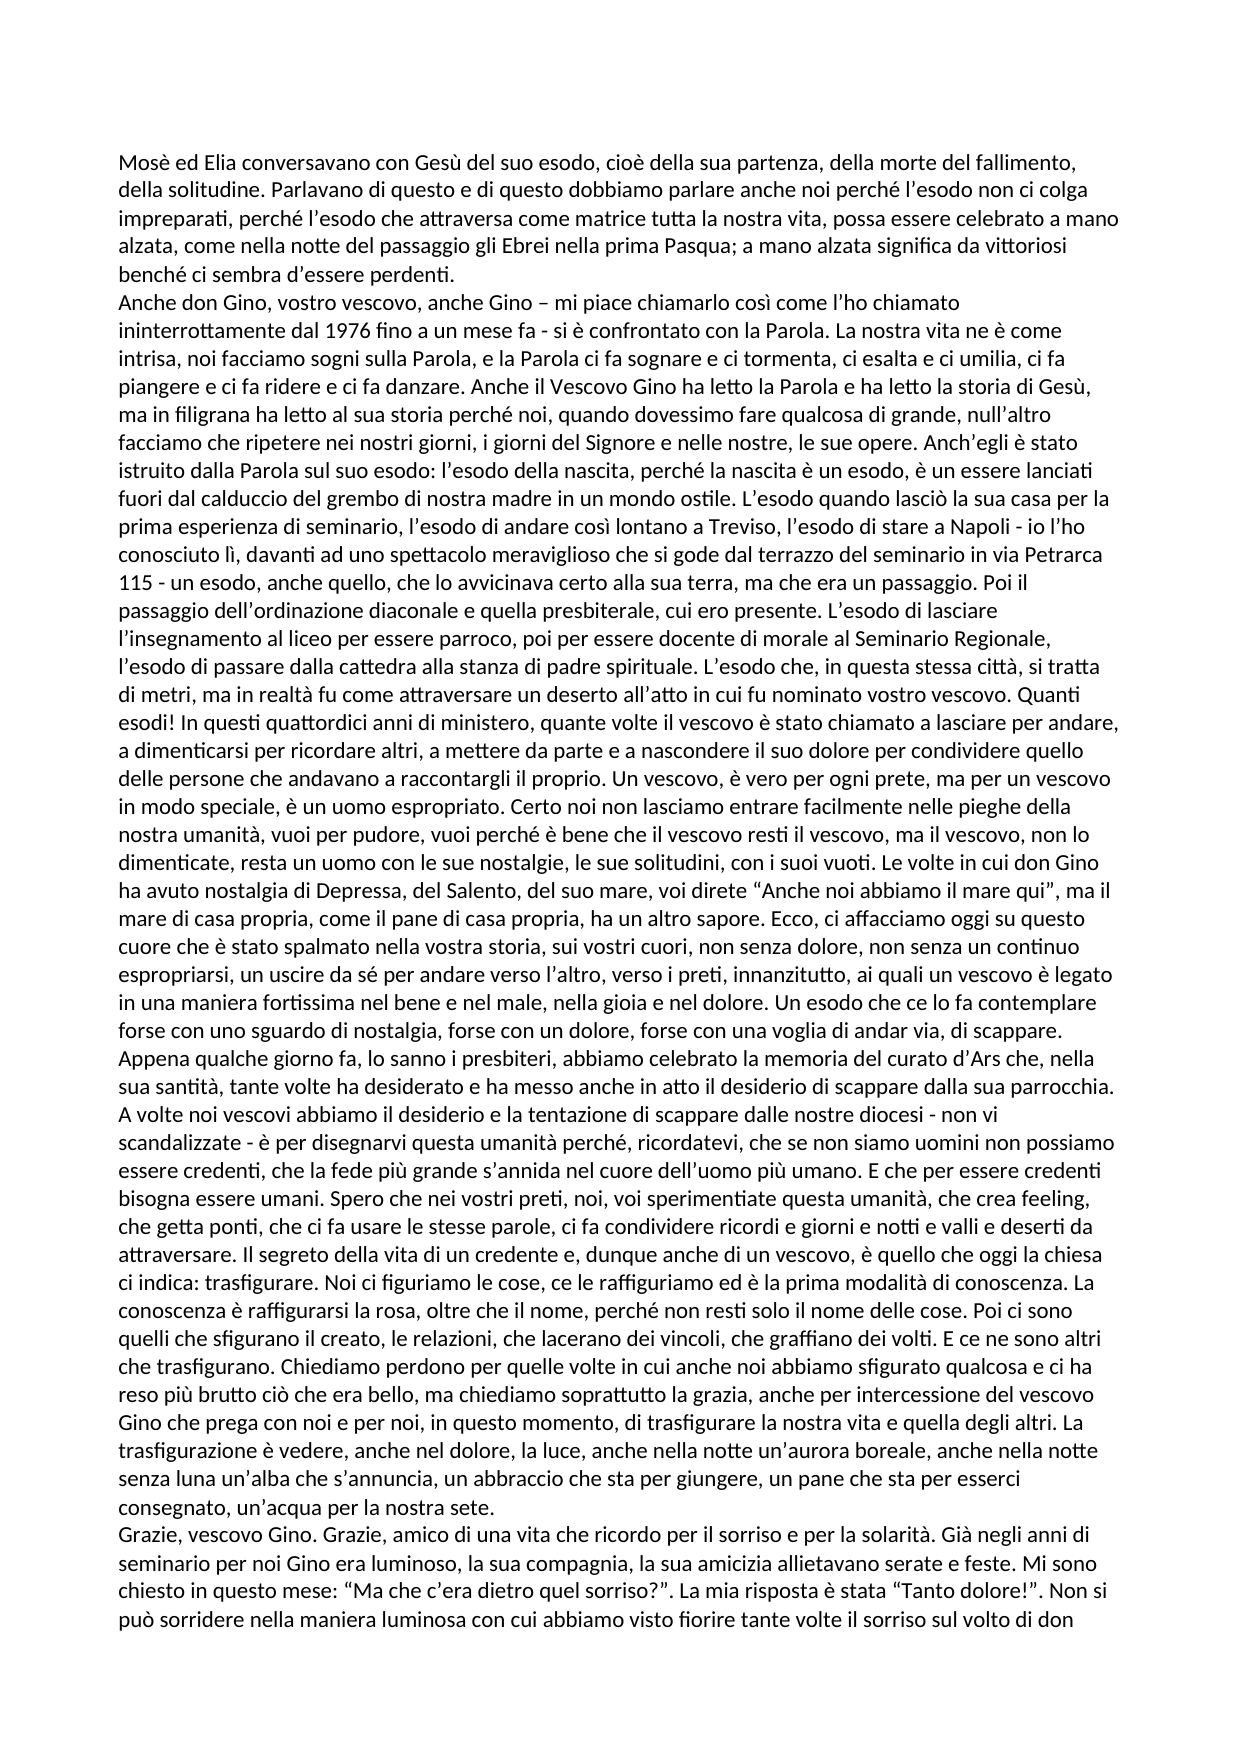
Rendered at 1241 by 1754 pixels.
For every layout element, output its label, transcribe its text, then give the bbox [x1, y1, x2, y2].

text Anche don Gino, vostro vescovo, anche Gino – mi piace chiamarlo così come l’ho chiamato ininterrottamente dal 1976 fino a un mese fa - si è confrontato con la Parola. La nostra vita ne è come intrisa, noi facciamo sogni sulla Parola, e la Parola ci fa sognare e ci tormenta, ci esalta e ci umilia, ci fa piangere e ci fa ridere e ci fa danzare. Anche il Vescovo Gino ha letto la Parola e ha letto la storia di Gesù, ma in filigrana ha letto al sua storia perché noi, quando dovessimo fare qualcosa di grande, null’altro facciamo che ripetere nei nostri giorni, i giorni del Signore e nelle nostre, le sue opere. Anch’egli è stato istruito dalla Parola sul suo esodo: l’esodo della nascita, perché la nascita è un esodo, è un essere lanciati fuori dal calduccio del grembo di nostra madre in un mondo ostile. L’esodo quando lasciò la sua casa per la prima esperienza di seminario, l’esodo di andare così lontano a Treviso, l’esodo di stare a Napoli - io l’ho conosciuto lì, davanti ad uno spettacolo meraviglioso che si gode dal terrazzo del seminario in via Petrarca 115 - un esodo, anche quello, che lo avvicinava certo alla sua terra, ma che era un passaggio. Poi il passaggio dell’ordinazione diaconale e quella presbiterale, cui ero presente. L’esodo di lasciare l’insegnamento al liceo per essere parroco, poi per essere docente di morale al Seminario Regionale, l’esodo di passare dalla cattedra alla stanza di padre spirituale. L’esodo che, in questa stessa città, si tratta di metri, ma in realtà fu come attraversare un deserto all’atto in cui fu nominato vostro vescovo. Quanti esodi! In questi quattordici anni di ministero, quante volte il vescovo è stato chiamato a lasciare per andare, a dimenticarsi per ricordare altri, a mettere da parte e a nascondere il suo dolore per condividere quello delle persone che andavano a raccontargli il proprio. Un vescovo, è vero per ogni prete, ma per un vescovo in modo speciale, è un uomo espropriato. Certo noi non lasciamo entrare facilmente nelle pieghe della nostra umanità, vuoi per pudore, vuoi perché è bene che il vescovo resti il vescovo, ma il vescovo, non lo dimenticate, resta un uomo con le sue nostalgie, le sue solitudini, con i suoi vuoti. Le volte in cui don Gino ha avuto nostalgia di Depressa, del Salento, del suo mare, voi direte “Anche noi abbiamo il mare qui”, ma il mare di casa propria, come il pane di casa propria, ha un altro sapore. Ecco, ci affacciamo oggi su questo cuore che è stato spalmato nella vostra storia, sui vostri cuori, non senza dolore, non senza un continuo espropriarsi, un uscire da sé per andare verso l’altro, verso i preti, innanzitutto, ai quali un vescovo è legato in una maniera fortissima nel bene e nel male, nella gioia e nel dolore. Un esodo che ce lo fa contemplare forse con uno sguardo di nostalgia, forse con un dolore, forse con una voglia di andar via, di scappare. Appena qualche giorno fa, lo sanno i presbiteri, abbiamo celebrato la memoria del curato d’Ars che, nella sua santità, tante volte ha desiderato e ha messo anche in atto il desiderio di scappare dalla sua parrocchia. A volte noi vescovi abbiamo il desiderio e la tentazione di scappare dalle nostre diocesi - non vi scandalizzate - è per disegnarvi questa umanità perché, ricordatevi, che se non siamo uomini non possiamo essere credenti, che la fede più grande s’annida nel cuore dell’uomo più umano. E che per essere credenti bisogna essere umani. Spero che nei vostri preti, noi, voi sperimentiate questa umanità, che crea feeling, che getta ponti, che ci fa usare le stesse parole, ci fa condividere ricordi e giorni e notti e valli e deserti da attraversare. Il segreto della vita di un credente e, dunque anche di un vescovo, è quello che oggi la chiesa ci indica: trasfigurare. Noi ci figuriamo le cose, ce le raffiguriamo ed è la prima modalità di conoscenza. La conoscenza è raffigurarsi la rosa, oltre che il nome, perché non resti solo il nome delle cose. Poi ci sono quelli che sfigurano il creato, le relazioni, che lacerano dei vincoli, che graffiano dei volti. E ce ne sono altri che trasfigurano. Chiediamo perdono per quelle volte in cui anche noi abbiamo sfigurato qualcosa e ci ha reso più brutto ciò che era bello, ma chiediamo soprattutto la grazia, anche per intercessione del vescovo Gino che prega con noi e per noi, in questo momento, di trasfigurare la nostra vita e quella degli altri. La trasfigurazione è vedere, anche nel dolore, la luce, anche nella notte un’aurora boreale, anche nella notte senza luna un’alba che s’annuncia, un abbraccio che sta per giungere, un pane che sta per esserci consegnato, un’acqua per la nostra sete. [118, 288, 1122, 1521]
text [118, 1521, 1122, 1633]
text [118, 148, 1122, 288]
